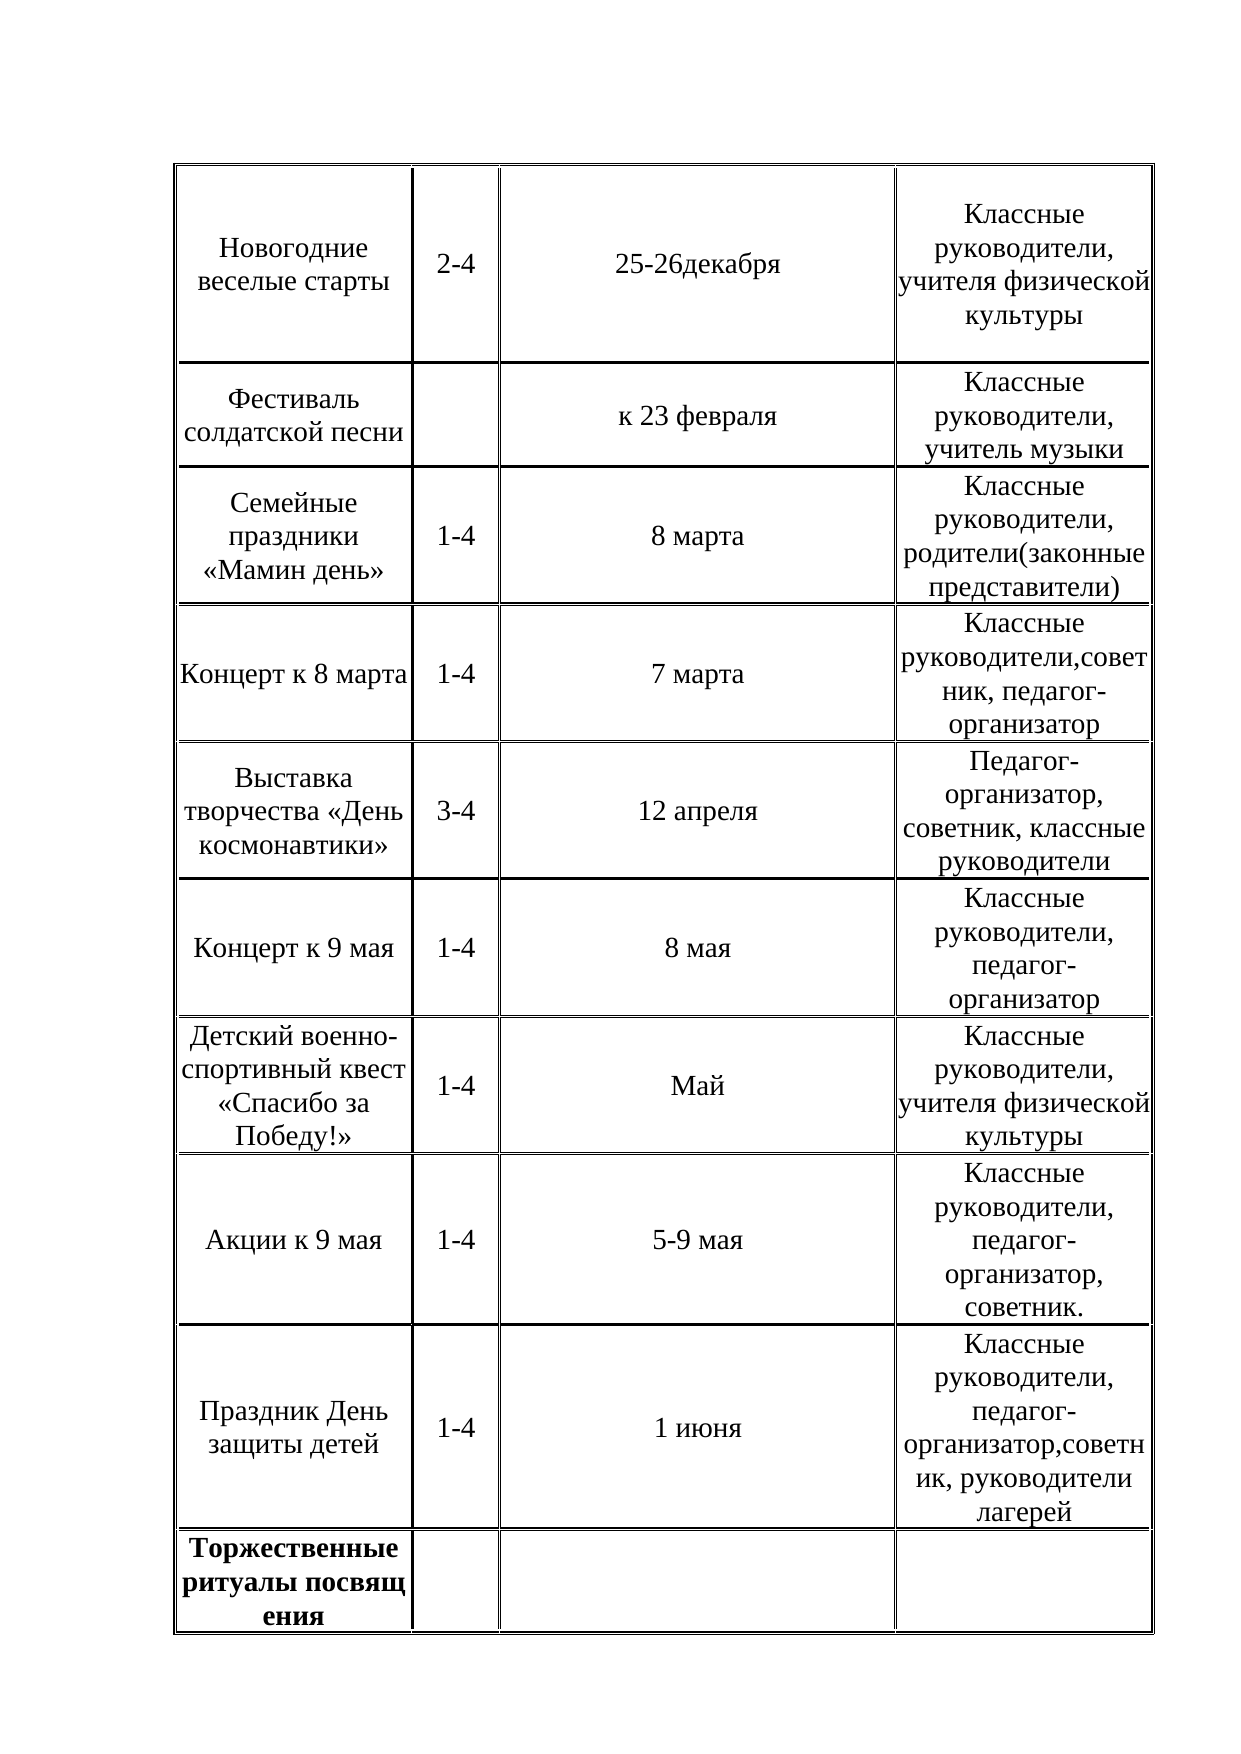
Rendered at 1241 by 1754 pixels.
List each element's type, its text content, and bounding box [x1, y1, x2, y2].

table_cell Детский военно-спортивный квест «Спасибо за Победу!» [177, 1015, 411, 1152]
table_cell [414, 364, 498, 465]
table_cell Концерт к 8 марта [177, 602, 411, 740]
table_cell [500, 1531, 896, 1631]
table_cell 1-4 [414, 1018, 498, 1152]
table_cell Классные руководители, педагог-организатор,советник, руководители лагерей [897, 1323, 1153, 1527]
table_cell Классные руководители, педагог- организатор, советник. [896, 1152, 1153, 1323]
table_cell Новогодние веселые старты [177, 164, 412, 361]
table_cell 1-4 [414, 468, 498, 602]
table_cell Классные руководители,советник, педагог-организатор [897, 602, 1152, 740]
table_cell 1-4 [414, 880, 498, 1014]
table_cell Классные руководители, учителя физической культуры [896, 166, 1151, 361]
table_cell 1 июня [501, 1326, 894, 1527]
table_cell [412, 1531, 499, 1631]
table_cell Праздник День защиты детей [175, 1323, 411, 1527]
table_cell 8 марта [501, 468, 894, 602]
table_cell Выставка творчества «День космонавтики» [175, 740, 412, 877]
table_cell 25-26декабря [500, 166, 896, 361]
table_cell Классные руководители, учителя физической культуры [897, 1015, 1152, 1152]
table_cell 2-4 [412, 166, 499, 361]
table_cell 1-4 [414, 606, 498, 740]
table_cell Концерт к 9 мая [177, 877, 411, 1014]
table_cell Классные руководители, родители(законные представители) [897, 465, 1151, 602]
table_cell Классные руководители, педагог-организатор [897, 877, 1151, 1014]
table_cell Торжественные ритуалы посвящения [177, 1527, 412, 1631]
table_cell 7 марта [501, 606, 894, 740]
table_cell Педагог- организатор, советник, классные руководители [896, 740, 1153, 877]
table_cell Семейные праздники «Мамин день» [177, 465, 411, 602]
table_cell 5-9 мая [501, 1155, 894, 1323]
table_cell 1-4 [414, 1326, 498, 1527]
table_cell 12 апреля [501, 743, 894, 877]
table_cell 8 мая [501, 880, 894, 1014]
table_cell Фестиваль солдатской песни [177, 361, 411, 465]
table_cell [896, 1527, 1152, 1631]
table_cell Акции к 9 мая [175, 1152, 412, 1323]
table_cell Май [501, 1018, 894, 1152]
table_cell 1-4 [414, 1155, 498, 1323]
table_cell 3-4 [414, 743, 498, 877]
table_cell Классные руководители, учитель музыки [897, 361, 1151, 465]
table_cell к 23 февраля [501, 364, 894, 465]
